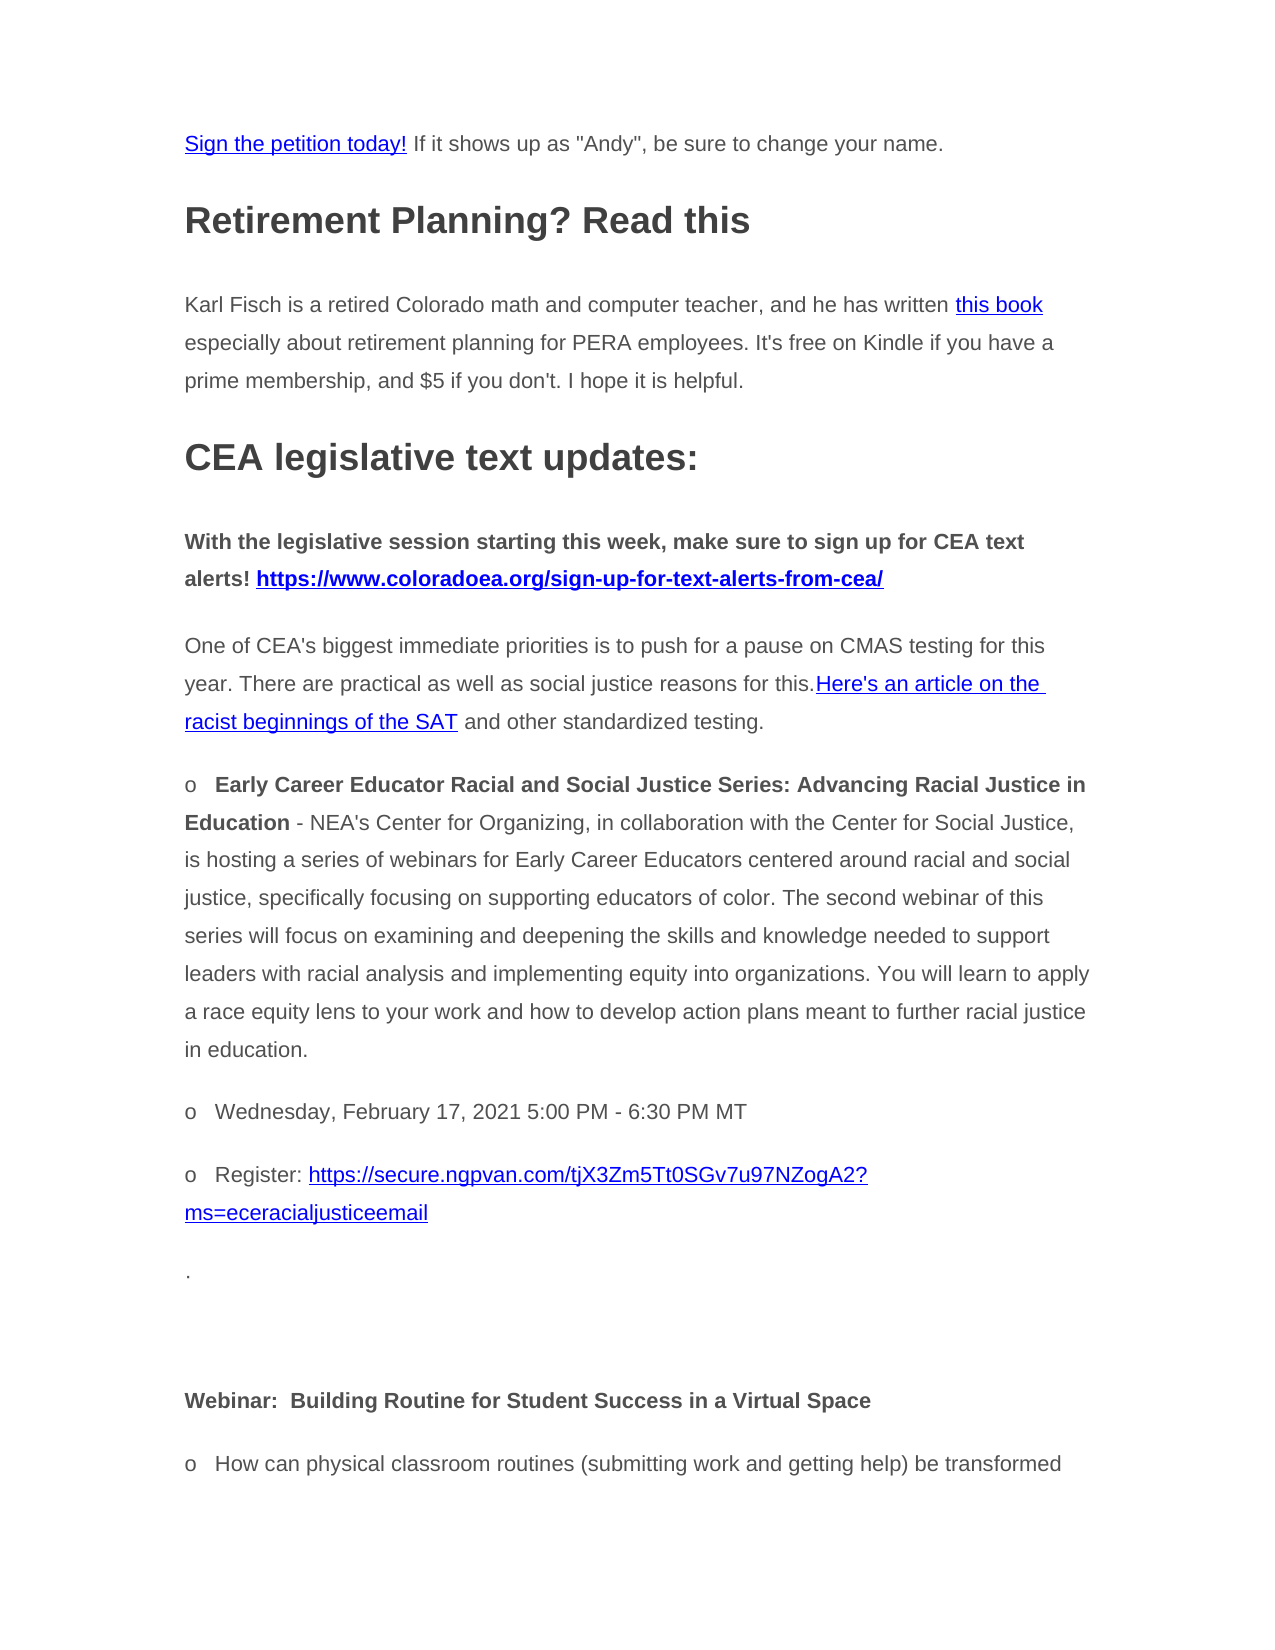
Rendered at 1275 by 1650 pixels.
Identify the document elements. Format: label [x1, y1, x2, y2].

table_header [153, 75, 1122, 1554]
